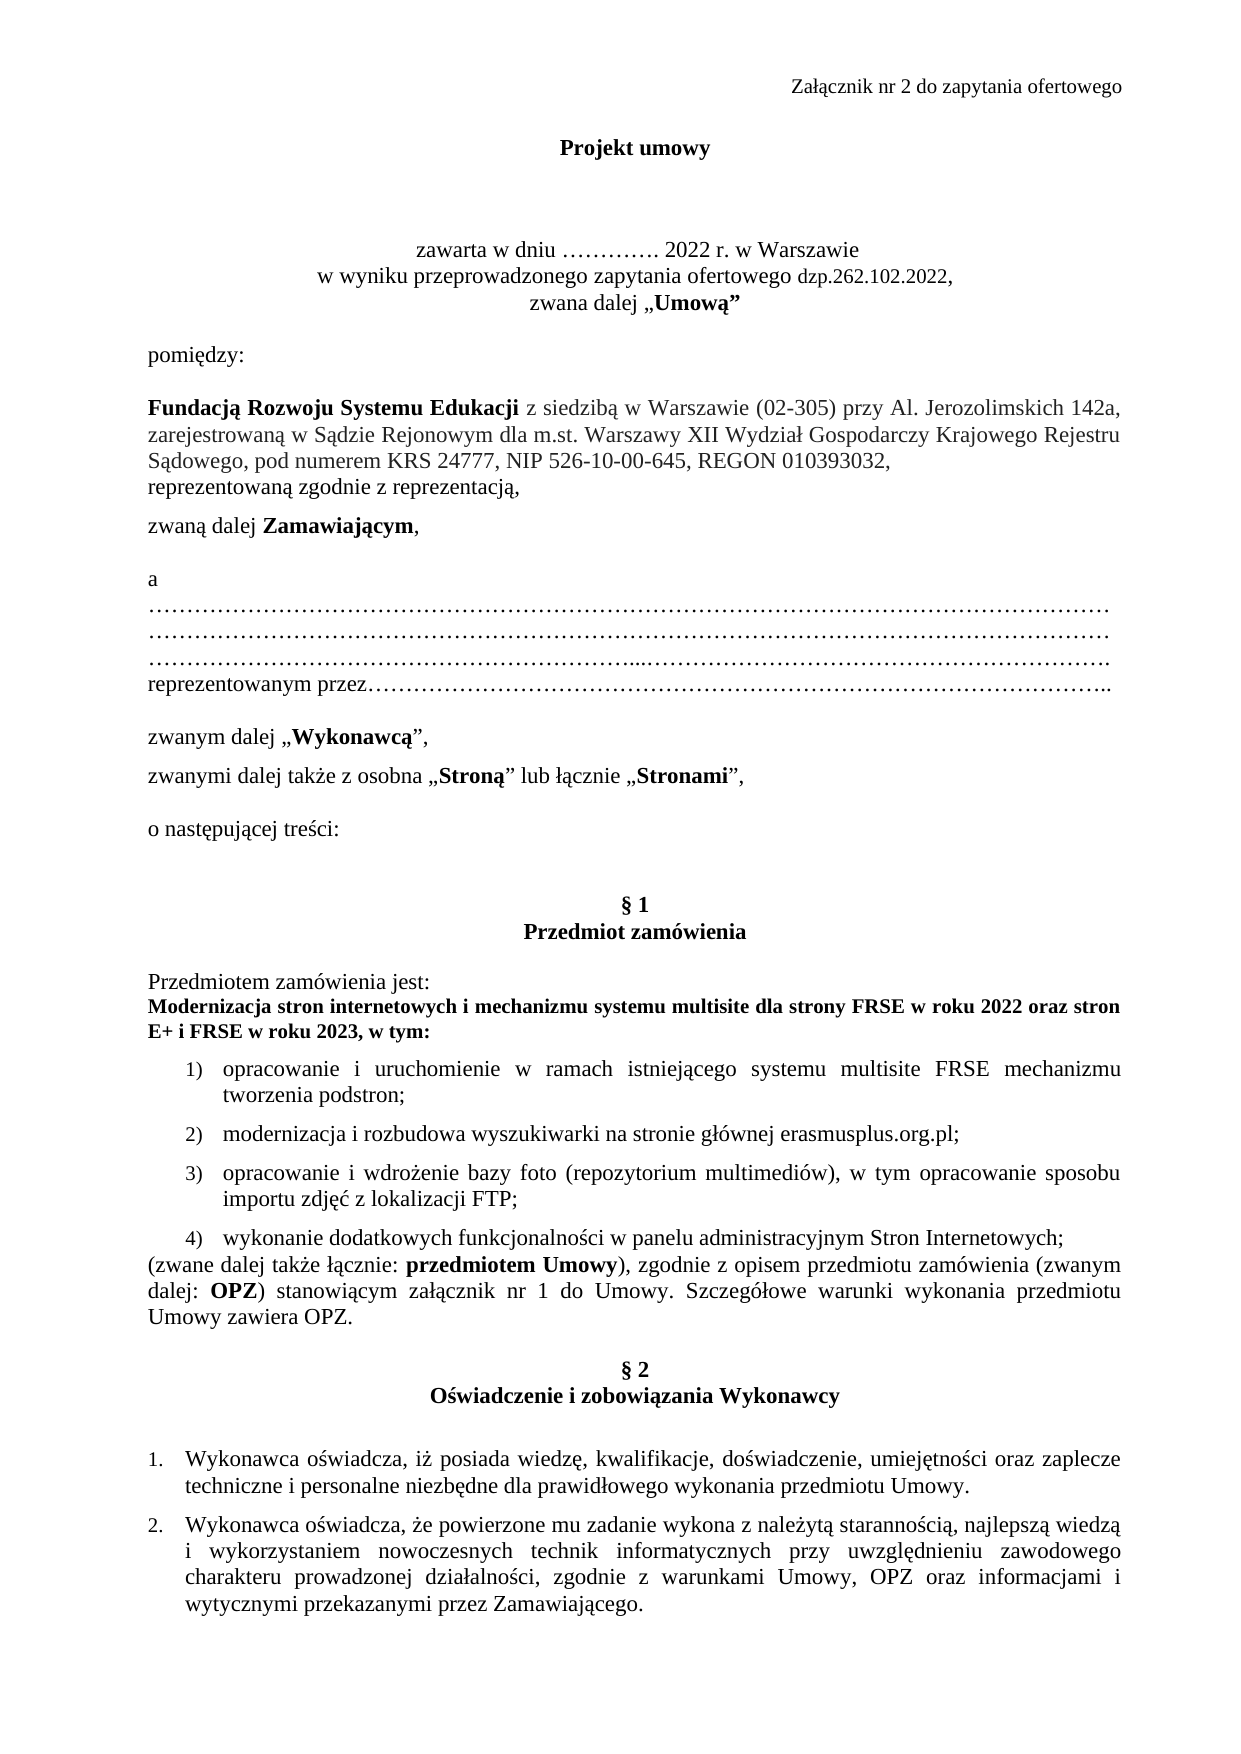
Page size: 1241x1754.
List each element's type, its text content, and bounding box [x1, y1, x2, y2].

list opracowanie i uruchomienie w ramach istniejącego systemu multisite FRSE mechanizmu tworzenia podstron; [185, 1055, 1122, 1108]
text § 2 [148, 1356, 1122, 1382]
text § 1 [148, 891, 1122, 918]
text Modernizacja stron internetowych i mechanizmu systemu multisite dla strony FRSE w roku 2022 oraz stron E+ i FRSE w roku 2023, w tym: [148, 994, 1122, 1043]
text zwanym dalej „Wykonawcą”, [148, 723, 1122, 749]
text Fundacją Rozwoju Systemu Edukacji z siedzibą w Warszawie (02-305) przy Al. Jerozolimskich 142a, zarejestrowaną w Sądzie Rejonowym dla m.st. Warszawy XII Wydział Gospodarczy Krajowego Rejestru Sądowego, pod numerem KRS 24777, NIP 526-10-00-645, REGON 010393032, [148, 394, 1122, 473]
text o następującej treści: [148, 814, 1122, 841]
text Oświadczenie i zobowiązania Wykonawcy [148, 1382, 1122, 1409]
list modernizacja i rozbudowa wyszukiwarki na stronie głównej erasmusplus.org.pl; [185, 1120, 1122, 1147]
text zwana dalej „Umową” [148, 289, 1122, 315]
text Przedmiotem zamówienia jest: [148, 968, 1122, 994]
text (zwane dalej także łącznie: przedmiotem Umowy), zgodnie z opisem przedmiotu zamówienia (zwanym dalej: OPZ) stanowiącym załącznik nr 1 do Umowy. Szczegółowe warunki wykonania przedmiotu Umowy zawiera OPZ. [148, 1251, 1122, 1330]
text zwaną dalej Zamawiającym, [148, 512, 1122, 538]
text zwanymi dalej także z osobna „Stroną” lub łącznie „Stronami”, [148, 762, 1122, 788]
text a [148, 565, 1122, 591]
list wykonanie dodatkowych funkcjonalności w panelu administracyjnym Stron Internetowych; [185, 1224, 1122, 1251]
text Projekt umowy [148, 134, 1122, 161]
text reprezentowaną zgodnie z reprezentacją, [148, 473, 1122, 500]
text w wyniku przeprowadzonego zapytania ofertowego dzp.262.102.2022, [148, 262, 1122, 289]
text ………………………………………………………………………………………………………………………………………………………………………………………………………………………………………………………………………………………...……………………………………………………. [148, 591, 1122, 670]
list Wykonawca oświadcza, że powierzone mu zadanie wykona z należytą starannością, najlepszą wiedzą i wykorzystaniem nowoczesnych technik informatycznych przy uwzględnieniu zawodowego charakteru prowadzonej działalności, zgodnie z warunkami Umowy, OPZ oraz informacjami i wytycznymi przekazanymi przez Zamawiającego. [148, 1511, 1122, 1616]
text zawarta w dniu …………. 2022 r. w Warszawie [148, 236, 1122, 262]
list opracowanie i wdrożenie bazy foto (repozytorium multimediów), w tym opracowanie sposobu importu zdjęć z lokalizacji FTP; [185, 1159, 1122, 1212]
text pomiędzy: [148, 342, 1122, 368]
list Wykonawca oświadcza, iż posiada wiedzę, kwalifikacje, doświadczenie, umiejętności oraz zaplecze techniczne i personalne niezbędne dla prawidłowego wykonania przedmiotu Umowy. [148, 1445, 1122, 1498]
text Przedmiot zamówienia [148, 918, 1122, 944]
text reprezentowanym przez…………………………………………………………………………………….. [148, 670, 1122, 697]
